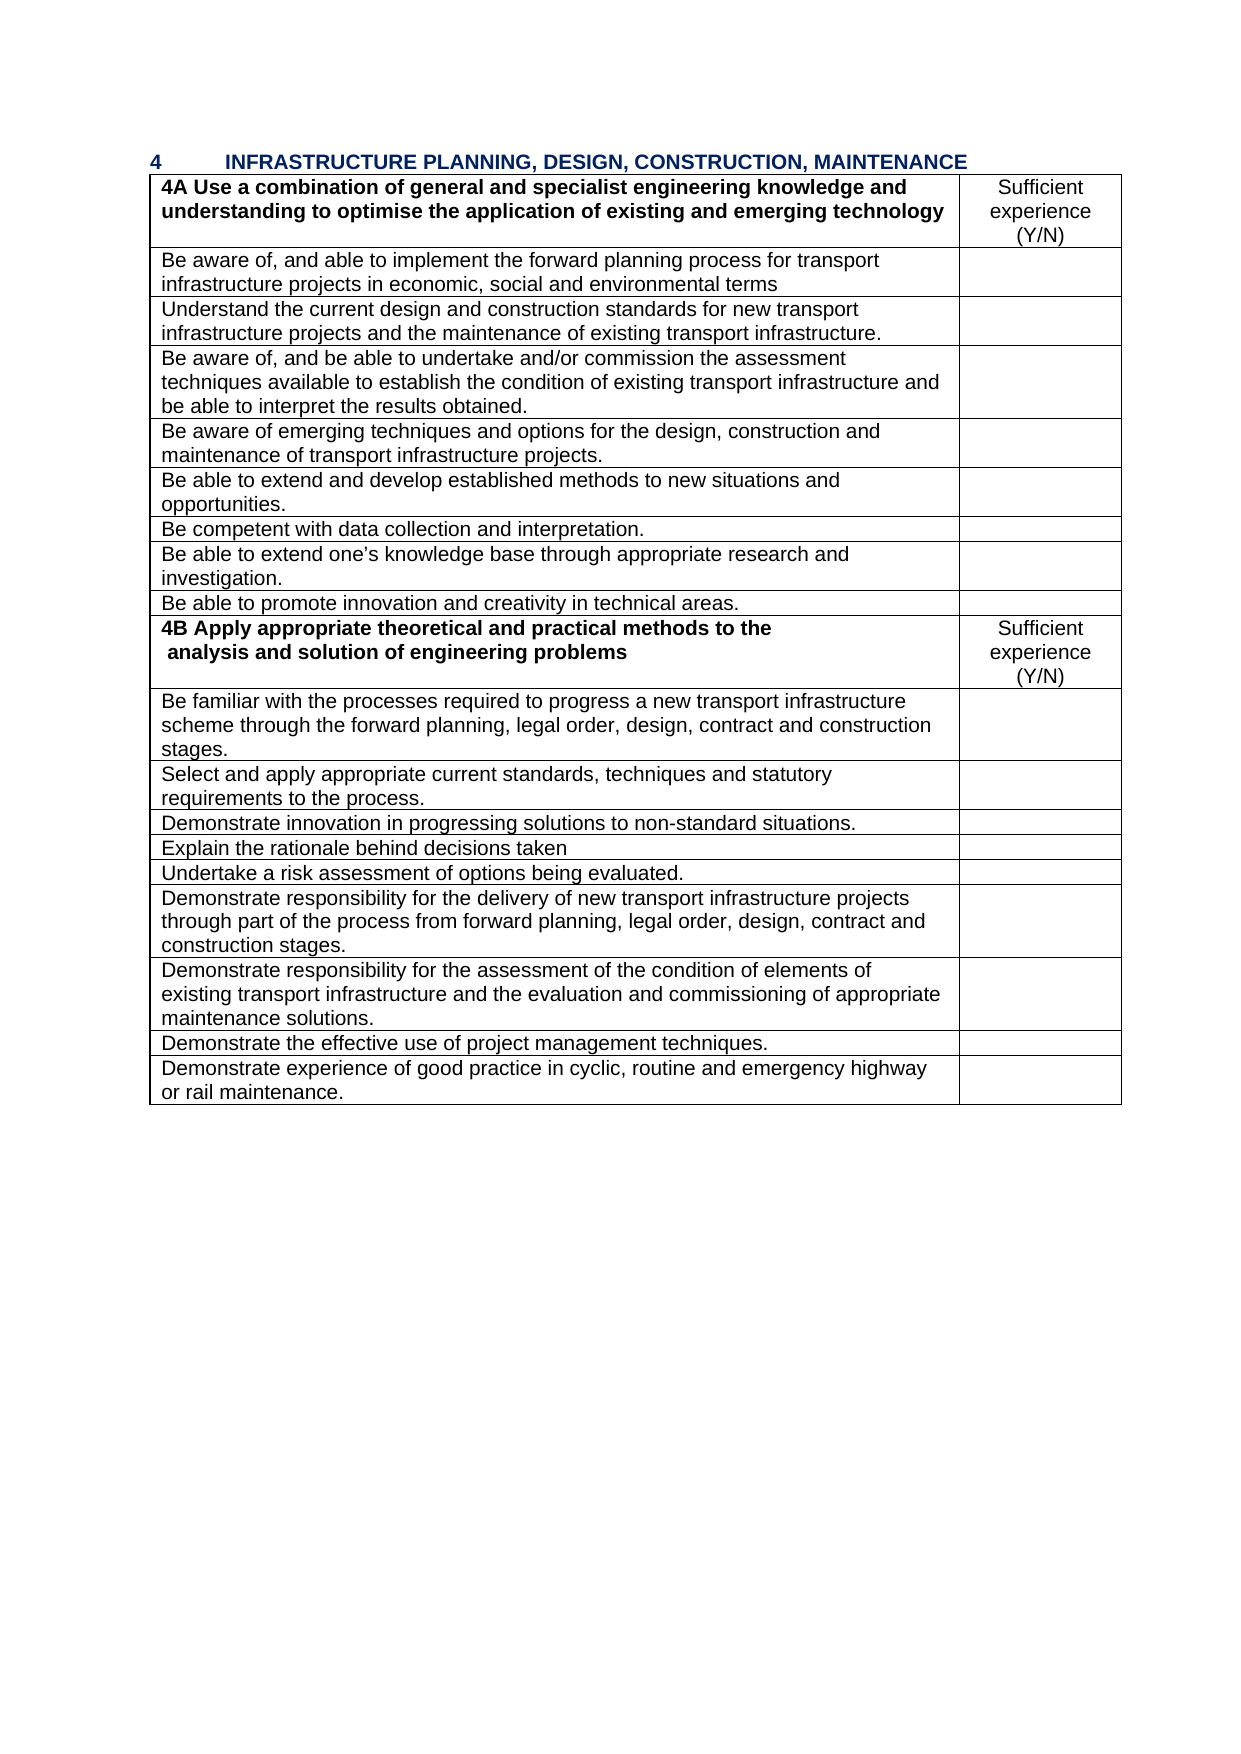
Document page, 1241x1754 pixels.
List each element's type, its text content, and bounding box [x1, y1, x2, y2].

table_cell Be aware of, and be able to undertake and/or commission the assessment techniques available to establish the condition of existing transport infrastructure and be able to interpret the results obtained. [151, 346, 959, 418]
table_header 4A Use a combination of general and specialist engineering knowledge and understanding to optimise the application of existing and emerging technology [151, 175, 959, 247]
table_cell Undertake a risk assessment of options being evaluated. [151, 860, 959, 884]
table_cell [960, 591, 1121, 614]
table_cell [960, 468, 1121, 516]
table_cell Be familiar with the processes required to progress a new transport infrastructure scheme through the forward planning, legal order, design, contract and construction stages. [151, 689, 959, 760]
table_cell [960, 810, 1121, 834]
table_cell [960, 517, 1121, 541]
table_cell [960, 419, 1121, 467]
table_cell [960, 1056, 1121, 1104]
table_cell Sufficient experience (Y/N) [960, 616, 1121, 687]
table_cell [960, 885, 1121, 957]
table_cell Be able to extend one’s knowledge base through appropriate research and investigation. [151, 542, 959, 589]
table_cell [960, 248, 1121, 296]
table_cell [960, 689, 1121, 760]
table_cell Be aware of, and able to implement the forward planning process for transport infrastructure projects in economic, social and environmental terms [151, 248, 959, 296]
table_cell Demonstrate innovation in progressing solutions to non-standard situations. [151, 810, 959, 834]
table_cell Explain the rationale behind decisions taken [151, 835, 959, 859]
table_cell Be aware of emerging techniques and options for the design, construction and maintenance of transport infrastructure projects. [151, 419, 959, 467]
text 4 INFRASTRUCTURE PLANNING, DESIGN, CONSTRUCTION, MAINTENANCE [150, 150, 1090, 174]
table_cell Select and apply appropriate current standards, techniques and statutory requirements to the process. [151, 761, 959, 809]
table_cell Demonstrate responsibility for the assessment of the condition of elements of existing transport infrastructure and the evaluation and commissioning of appropriate maintenance solutions. [151, 958, 959, 1030]
table_cell [960, 297, 1121, 345]
table_cell [960, 1031, 1121, 1055]
table_cell [960, 346, 1121, 418]
table_cell Demonstrate the effective use of project management techniques. [151, 1031, 959, 1055]
table_cell Understand the current design and construction standards for new transport infrastructure projects and the maintenance of existing transport infrastructure. [151, 297, 959, 345]
table_cell [960, 542, 1121, 589]
table_cell Be able to extend and develop established methods to new situations and opportunities. [151, 468, 959, 516]
table_cell Demonstrate responsibility for the delivery of new transport infrastructure projects through part of the process from forward planning, legal order, design, contract and construction stages. [151, 885, 959, 957]
table_cell [960, 860, 1121, 884]
table_cell [960, 761, 1121, 809]
table_cell [960, 958, 1121, 1030]
table_cell Be able to promote innovation and creativity in technical areas. [151, 591, 959, 614]
table_header Sufficient experience (Y/N) [960, 175, 1121, 247]
table_cell [960, 835, 1121, 859]
table_cell Demonstrate experience of good practice in cyclic, routine and emergency highway or rail maintenance. [151, 1056, 959, 1104]
table_cell Be competent with data collection and interpretation. [151, 517, 959, 541]
table_cell 4B Apply appropriate theoretical and practical methods to the analysis and solution of engineering problems [151, 616, 959, 687]
